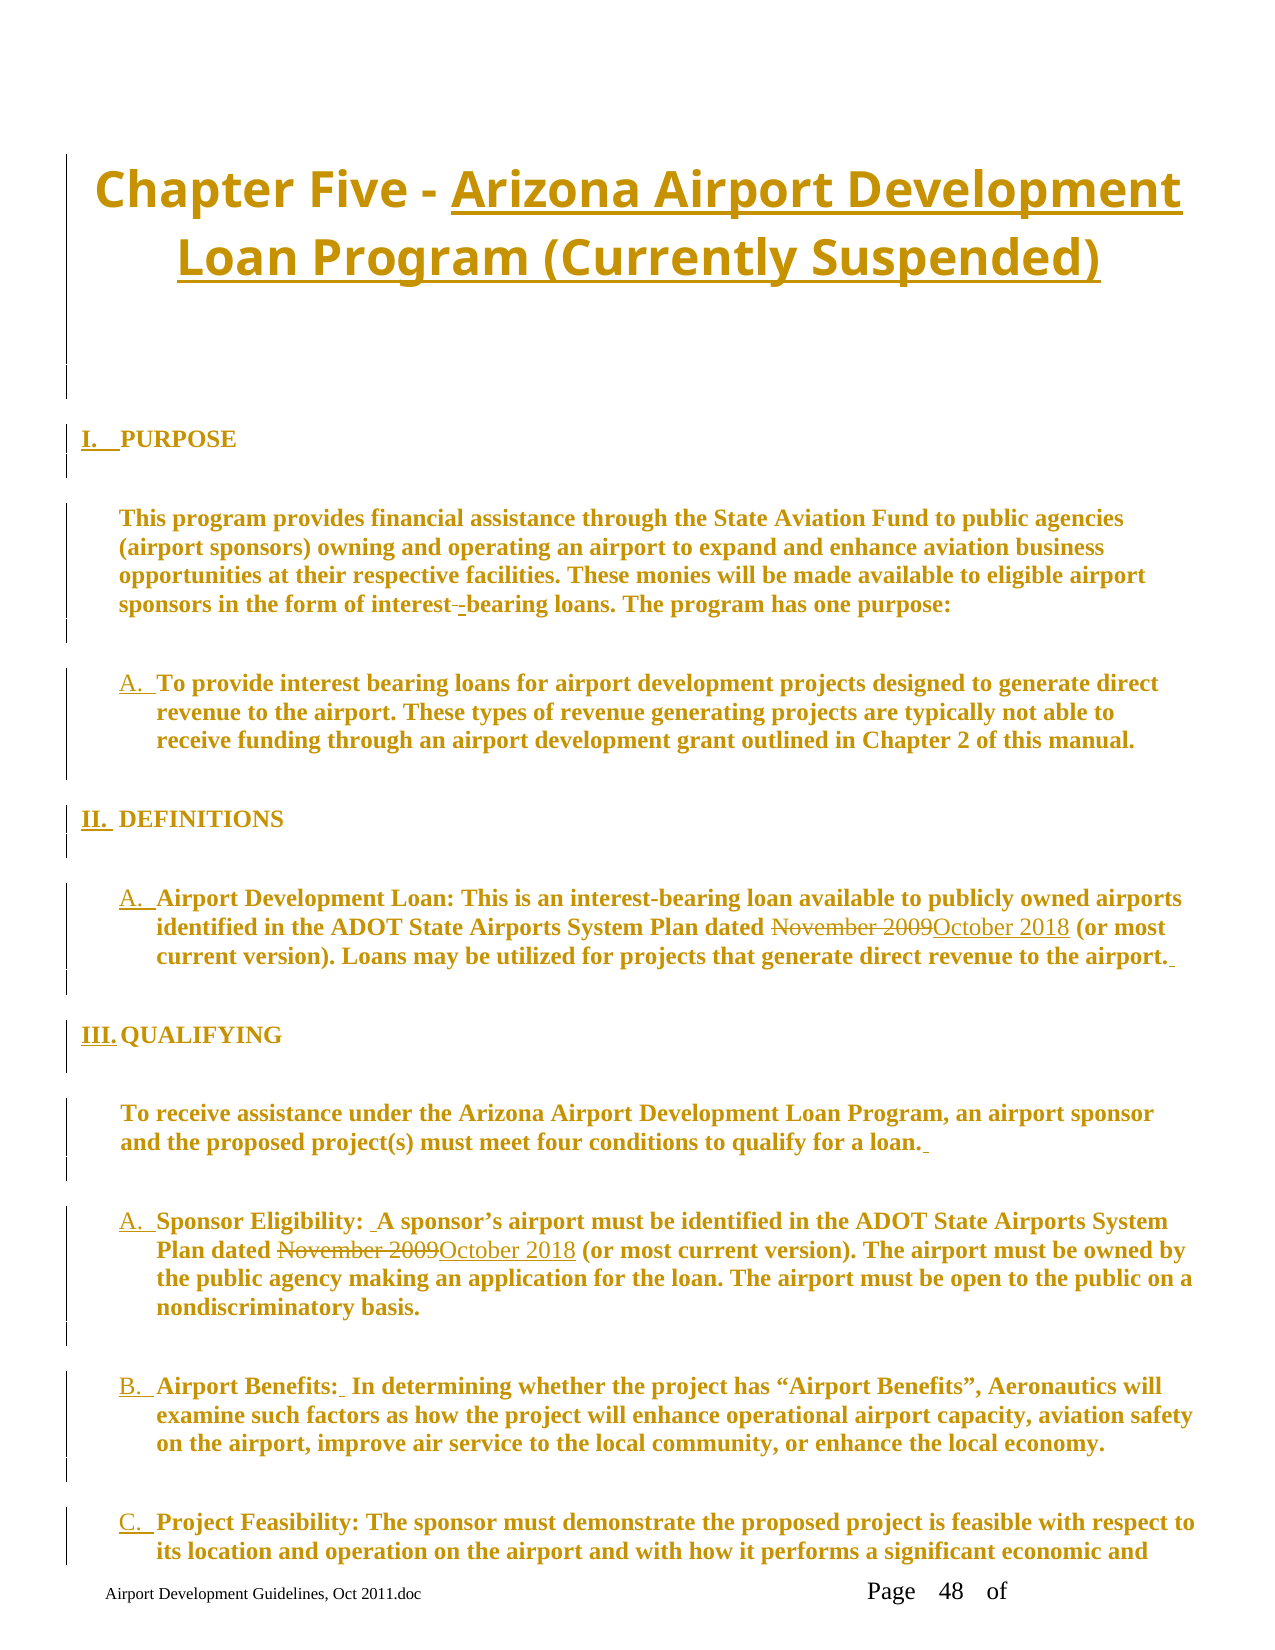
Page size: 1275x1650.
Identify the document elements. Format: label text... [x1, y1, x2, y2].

text To receive assistance under the Arizona Airport Development Loan Program, an airport sponsor and the proposed project(s) must meet four conditions to qualify for a loan. [120, 1098, 1196, 1156]
text This program provides financial assistance through the State Aviation Fund to public agencies (airport sponsors) owning and operating an airport to expand and enhance aviation business opportunities at their respective facilities. These monies will be made available to eligible airport sponsors in the form of interestbearing loans. The program has one purpose: [119, 503, 1196, 618]
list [119, 1507, 1196, 1565]
list QUALIFYING [81, 1020, 1196, 1048]
list Airport Development Loan: This is an interest-bearing loan available to publicly owned airports identified in the ADOT State Airports System Plan dated (or most current version). Loans may be utilized for projects that generate direct revenue to the airport. [119, 883, 1196, 969]
list DEFINITIONS [81, 804, 1196, 833]
list To provide interest bearing loans for airport development projects designed to generate direct revenue to the airport. These types of revenue generating projects are typically not able to receive funding through an airport development grant outlined in Chapter 2 of this manual. [119, 668, 1196, 754]
list Airport Benefits: In determining whether the project has “Airport Benefits”, Aeronautics will examine such factors as how the project will enhance operational airport capacity, aviation safety on the airport, improve air service to the local community, or enhance the local economy. [119, 1371, 1196, 1457]
list PURPOSE [81, 424, 1196, 453]
list Sponsor Eligibility: A sponsor’s airport must be identified in the ADOT State Airports System Plan dated (or most current version). The airport must be owned by the public agency making an application for the loan. The airport must be open to the public on a nondiscriminatory basis. [119, 1206, 1196, 1321]
title Chapter Five - Arizona Airport Development Loan Program [81, 154, 1196, 290]
